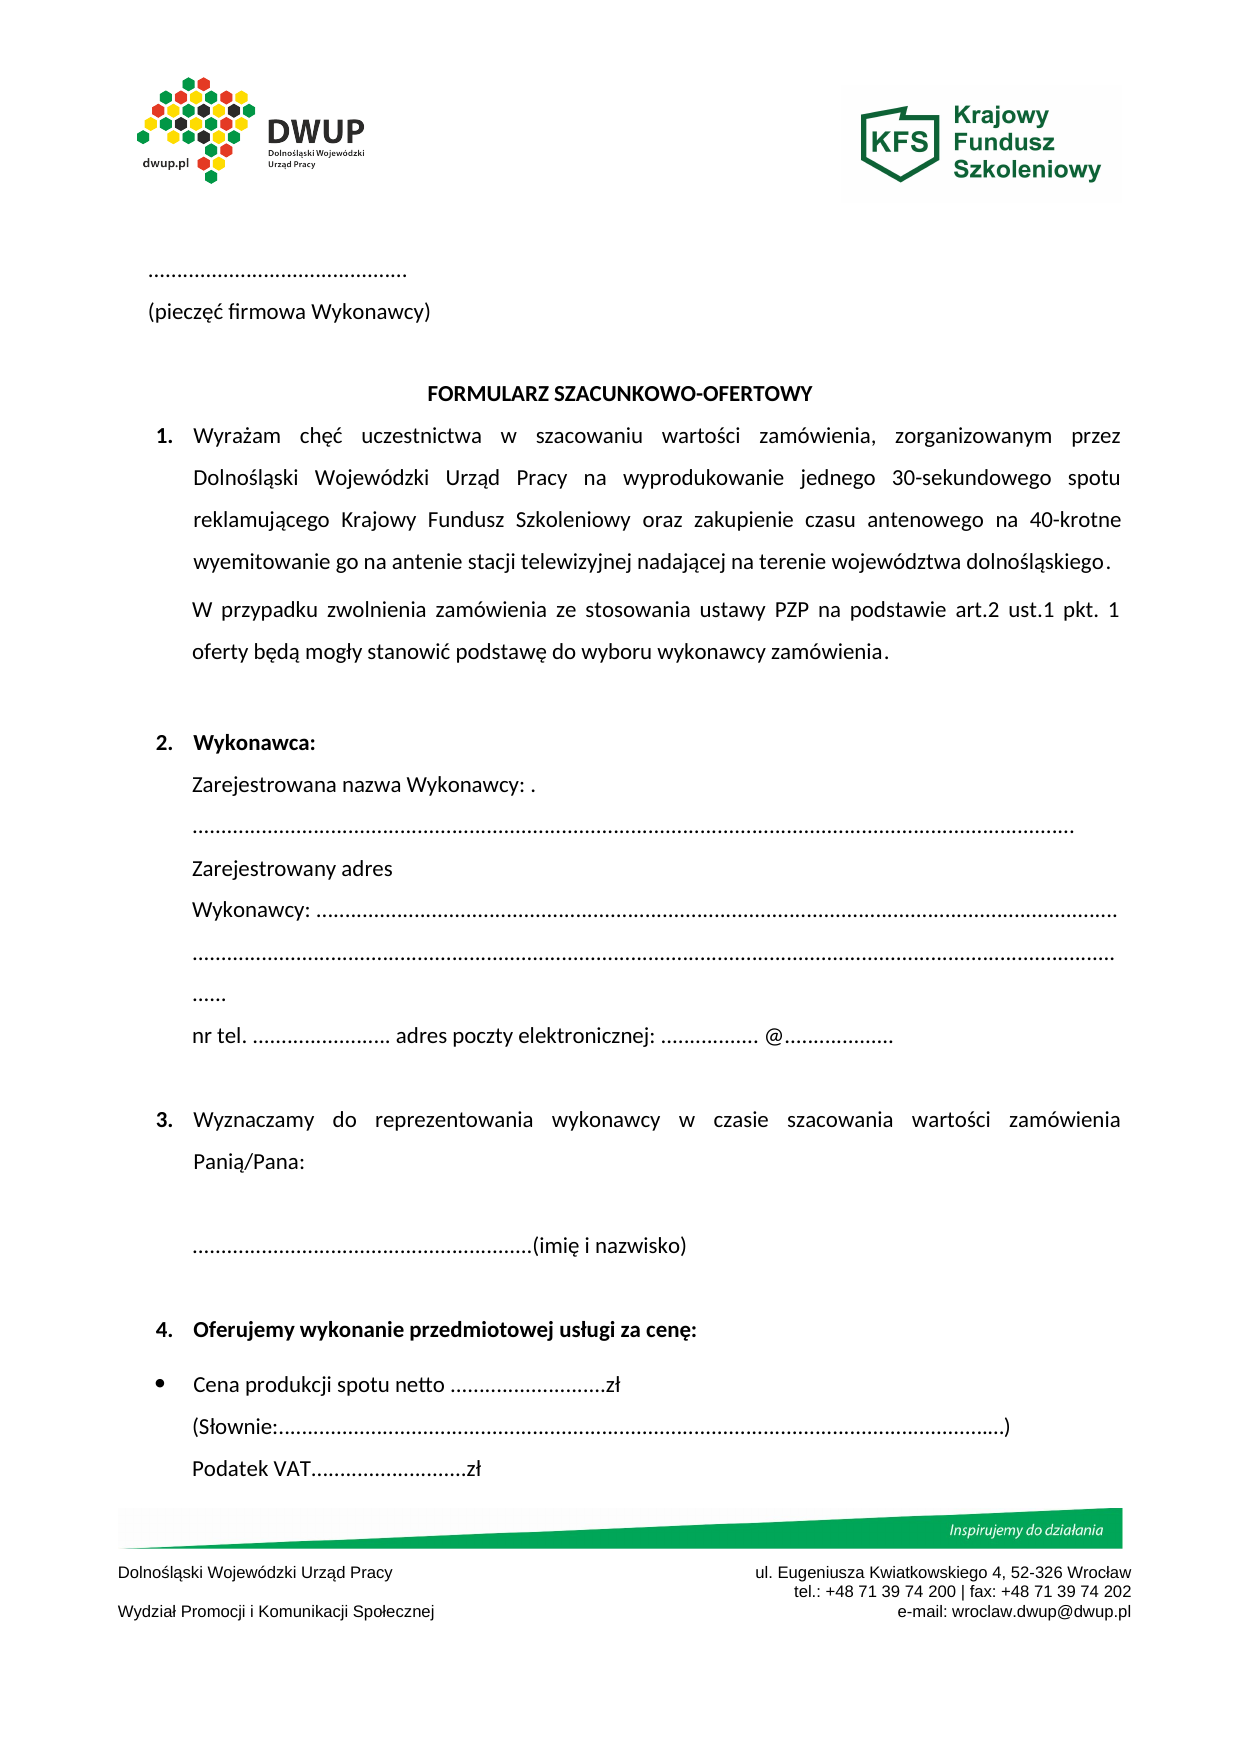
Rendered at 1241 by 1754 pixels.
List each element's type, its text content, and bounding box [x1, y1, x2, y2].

text Zarejestrowany adres Wykonawcy: ................................................................................................................................................................................................................................................................................................................. [192, 854, 1122, 1008]
text ...........................................................(imię i nazwisko) [162, 1231, 1122, 1259]
picture [118, 1508, 1123, 1549]
list Cena produkcji spotu netto ...........................zł [156, 1370, 1122, 1398]
list Oferujemy wykonanie przedmiotowej usługi za cenę: [156, 1315, 1122, 1343]
list (pieczęć firmowa Wykonawcy) [148, 297, 1122, 325]
picture [118, 59, 383, 203]
text FORMULARZ SZACUNKOWO-OFERTOWY [118, 379, 1122, 407]
text nr tel. ........................ adres poczty elektronicznej: ................. @................... [162, 1022, 1122, 1049]
picture [840, 85, 1122, 203]
text Zarejestrowana nazwa Wykonawcy: . ......................................................................................................................................................... [148, 770, 1122, 840]
list Wyznaczamy do reprezentowania wykonawcy w czasie szacowania wartości zamówienia Panią/Pana: [156, 1106, 1122, 1176]
text (Słownie:...........................................................................................................................…) [118, 1412, 1122, 1440]
list Wykonawca: [156, 728, 1122, 756]
text Podatek VAT...........................zł [118, 1454, 1122, 1482]
list ............................................. [148, 255, 1122, 283]
list Wyrażam chęć uczestnictwa w szacowaniu wartości zamówienia, zorganizowanym przez Dolnośląski Wojewódzki Urząd Pracy na wyprodukowanie jednego 30-sekundowego spotu reklamującego Krajowy Fundusz Szkoleniowy oraz zakupienie czasu antenowego na 40-krotne wyemitowanie go na antenie stacji telewizyjnej nadającej na terenie województwa dolnośląskiego. [156, 421, 1122, 575]
text W przypadku zwolnienia zamówienia ze stosowania ustawy PZP na podstawie art.2 ust.1 pkt. 1 oferty będą mogły stanowić podstawę do wyboru wykonawcy zamówienia. [192, 596, 1122, 666]
